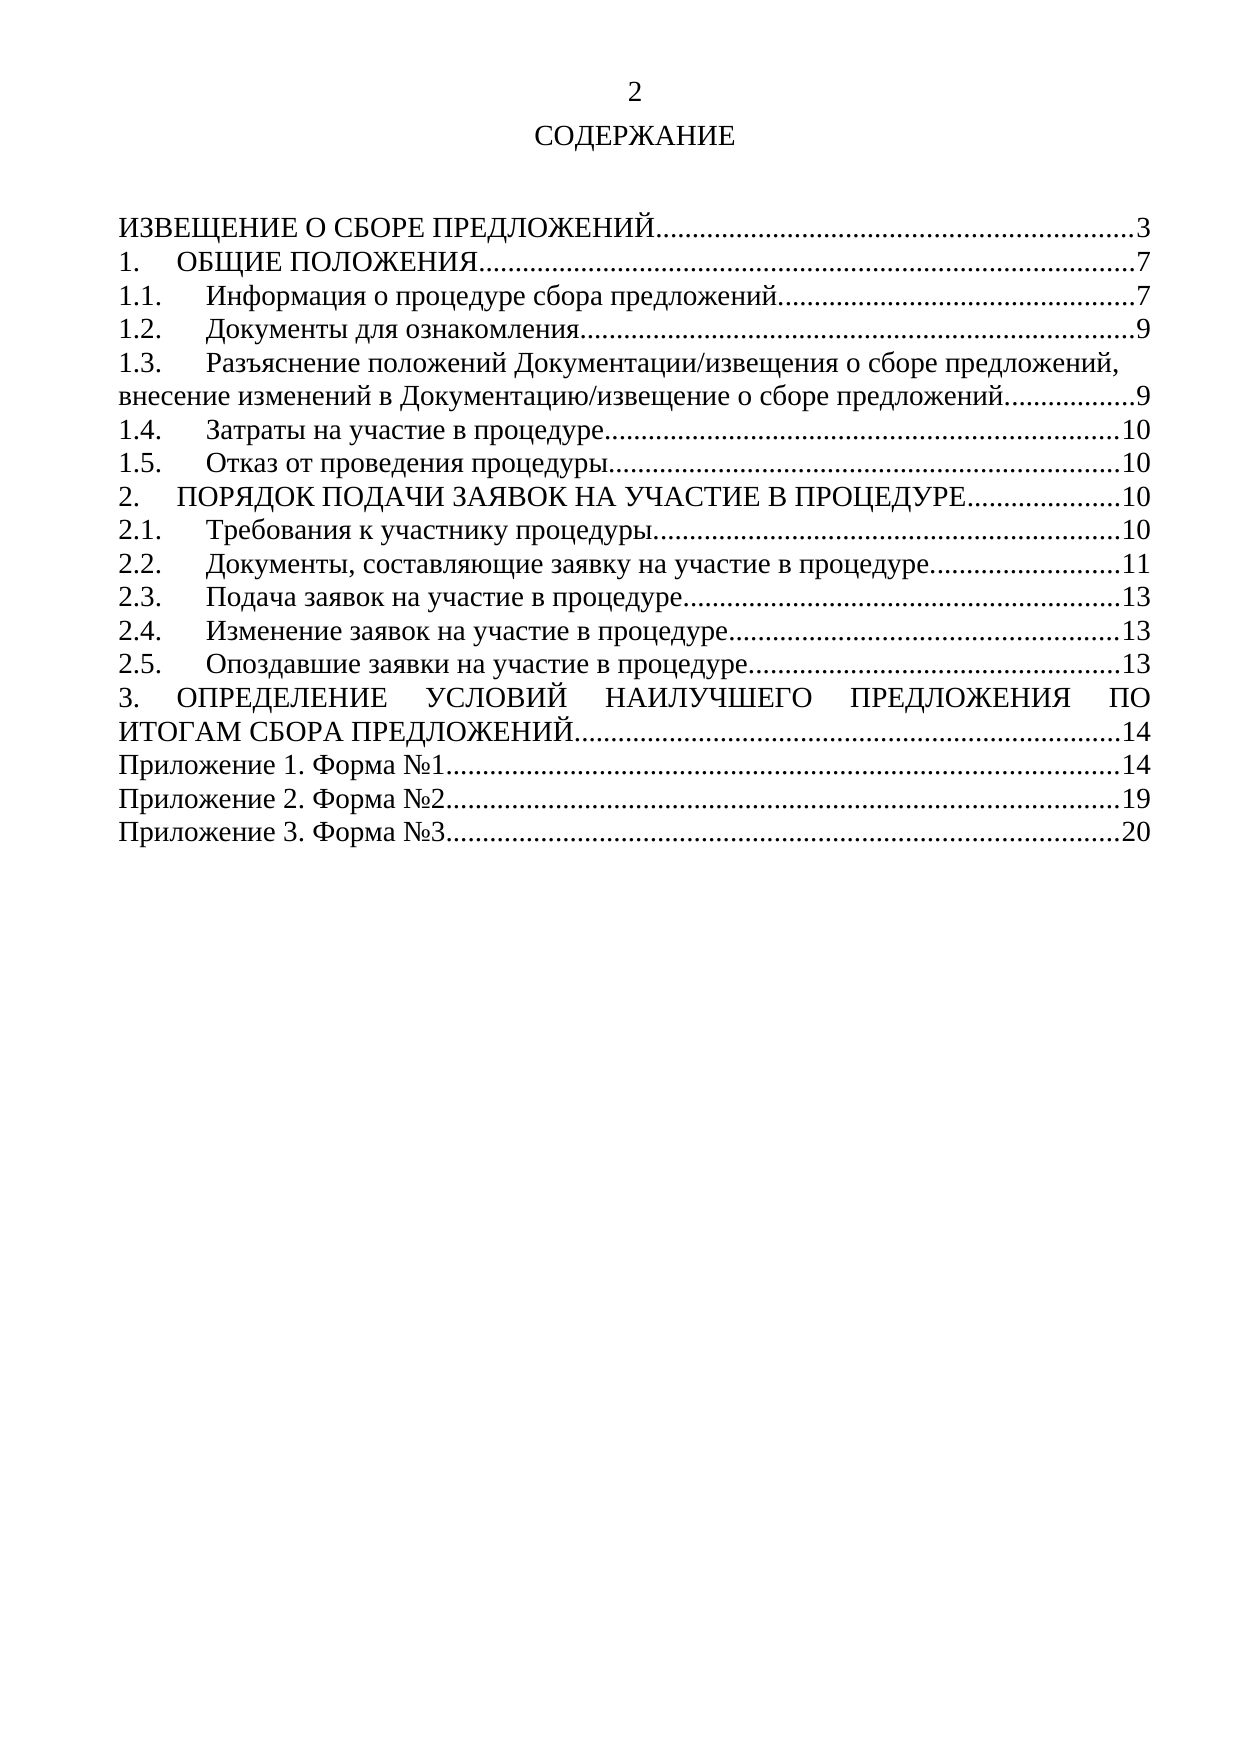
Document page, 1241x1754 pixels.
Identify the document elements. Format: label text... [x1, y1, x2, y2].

text 2.5. Опоздавшие заявки на участие в процедуре. 13 [118, 647, 1152, 680]
text 3. ОПРЕДЕЛЕНИЕ УСЛОВИЙ НАИЛУЧШЕГО ПРЕДЛОЖЕНИЯ ПО ИТОГАМ СБОРА ПРЕДЛОЖЕНИЙ 14 [118, 680, 1152, 747]
text 2.1. Требования к участнику процедуры. 10 [118, 512, 1152, 546]
text 1.2. Документы для ознакомления. 9 [118, 311, 1152, 345]
text Извещение о СБОРЕ ПРЕДЛОЖЕНИЙ 3 [118, 211, 1152, 244]
text Приложение 2. Форма №2 19 [118, 781, 1152, 814]
text 2. Порядок подачи заявок на участие в проЦЕДУРЕ 10 [118, 479, 1152, 512]
text 2.3. Подача заявок на участие в процедуре. 13 [118, 579, 1152, 613]
text Приложение 3. Форма №3 20 [118, 814, 1152, 848]
text Содержание [118, 118, 1152, 152]
text Приложение 1. Форма №1 14 [118, 747, 1152, 781]
text 2.4. Изменение заявок на участие в процедуре. 13 [118, 613, 1152, 647]
text 2.2. Документы, составляющие заявку на участие в процедуре. 11 [118, 546, 1152, 579]
text 1.3. Разъяснение положений Документации/извещения о сборе предложений, внесение изменений в Документацию/извещение о сборе предложений. 9 [118, 345, 1152, 412]
text 1.4. Затраты на участие в процедуре. 10 [118, 412, 1152, 445]
text 1.1. Информация о процедуре сбора предложений. 7 [118, 278, 1152, 311]
text 1.5. Отказ от проведения процедуры. 10 [118, 445, 1152, 479]
text 1. Общие положения 7 [118, 244, 1152, 278]
